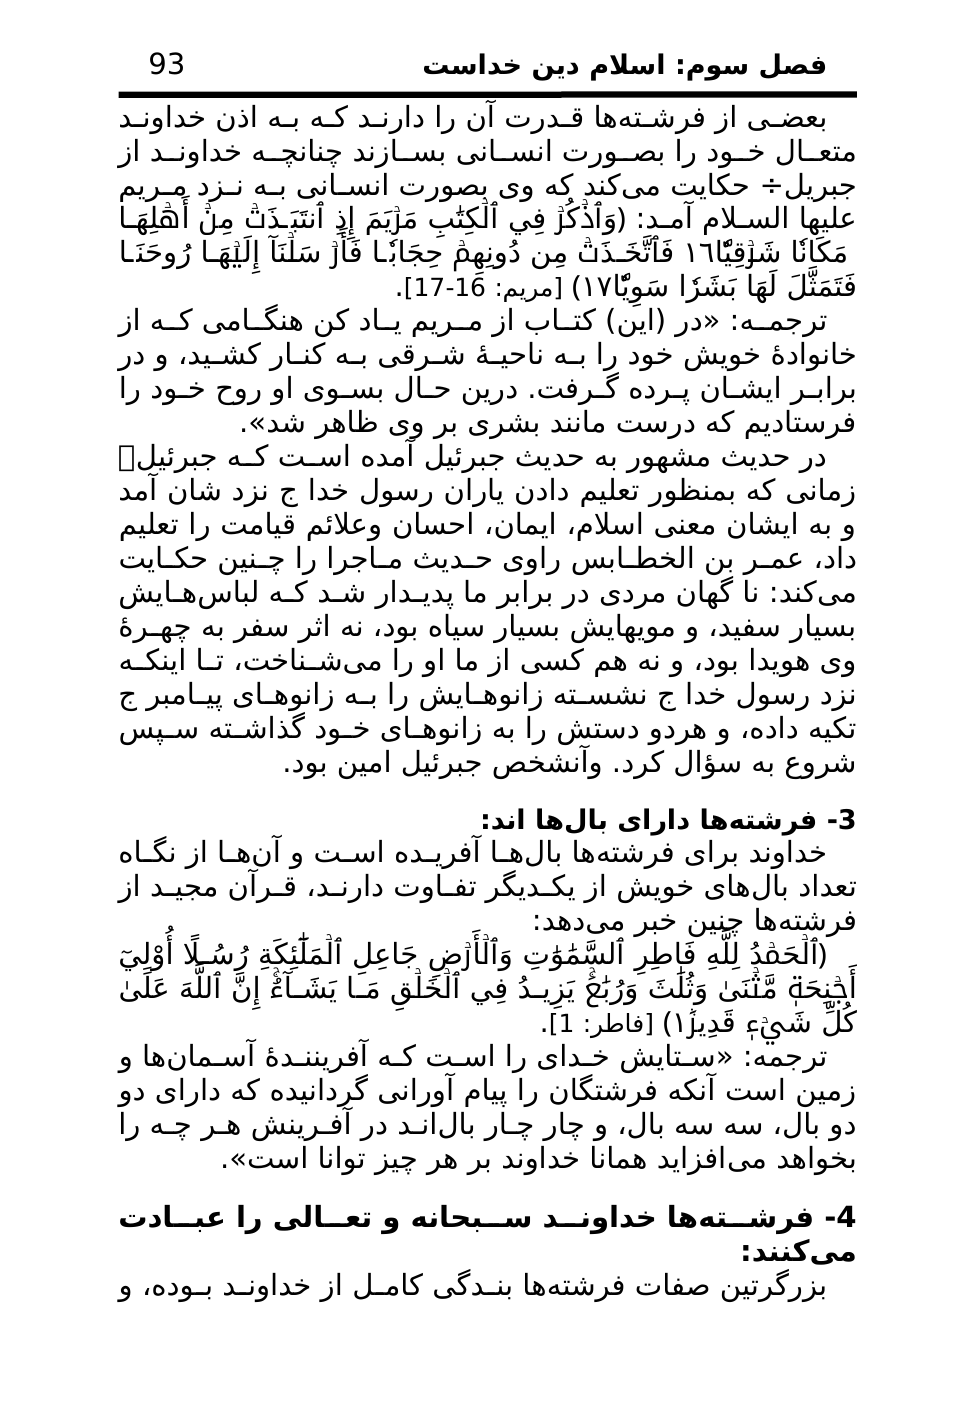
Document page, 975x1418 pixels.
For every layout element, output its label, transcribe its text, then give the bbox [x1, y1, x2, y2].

text 3- فرشته‌ها دارای بال‌ها اند: [118, 804, 857, 836]
text در حدیث مشهور به حدیث جبرئیل آمده است که جبرئیل زمانی که بمنظور تعلیم دادن یاران رسول خدا ج نزد شان آمد و به ایشان معنی اسلام، ایمان، احسان وعلائم قیامت را تعلیم داد، عمر بن الخطابس راوی حدیث ماجرا را چنین حکایت می‌کند: نا گهان مردی در برابر ما پدیدار شد که لباس‌هایش بسیار سفید، و مویهایش بسیار سیاه بود، نه اثر سفر به چهرۀ وی هویدا بود، و نه هم کسی از ما او را می‌شناخت، تا اینکه نزد رسول خدا ج نشسته زانوهایش را به زانو‌های پیامبر ج تکیه داده، و هردو دستش را به زانوهای خود گذاشته سپس شروع به سؤال کرد. وآنشخص جبرئیل امین بود. [118, 439, 857, 779]
text ﴿ٱلۡحَمۡدُ لِلَّهِ فَاطِرِ ٱلسَّمَٰوَٰتِ وَٱلۡأَرۡضِ جَاعِلِ ٱلۡمَلَٰٓئِكَةِ رُسُلًا أُوْلِيٓ أَجۡنِحَةٖ مَّثۡنَىٰ وَثُلَٰثَ وَرُبَٰعَۚ يَزِيدُ فِي ٱلۡخَلۡقِ مَا يَشَآءُۚ إِنَّ ٱللَّهَ عَلَىٰ كُلِّ شَيۡءٖ قَدِيرٞ١﴾ [فاطر: 1]. [118, 938, 857, 1039]
text ترجمه: «ستایش خدای را است که آفرینندۀ آسمان‌ها و زمین است آنکه فرشتگان را پیام آورانی گردانیده که دارای دو دو بال، سه سه بال، و چار چار بال‌اند در آفرینش هر چه را بخواهد می‌افزاید همانا خداوند بر هر چیز توانا است». [118, 1039, 857, 1175]
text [118, 1268, 857, 1302]
text خداوند برای فرشته‌ها بال‌ها آفریده است و آن‌ها از نگاه تعداد بال‌های خویش از یکدیگر تفاوت دارند، قرآن مجید از فرشته‌ها چنین خبر می‌دهد: [118, 836, 857, 938]
text 4- فرشته‌ها خداوند سبحانه و تعالی را عبادت می‌کنند: [118, 1200, 857, 1268]
text ترجمه: «در (این) کتاب از مریم یاد کن هنگامی که از خانوادۀ خویش خود را به ناحیۀ شرقی به کنار کشید، و در برابر ایشان پرده گرفت. درین حال بسوی او روح خود را فرستادیم که درست مانند بشری بر وی ظاهر شد». [118, 304, 857, 439]
text بعضی از فرشته‌ها قدرت آن را دارند که به اذن خداوند متعال خود را بصورت انسانی بسازند چنانچه خداوند از جبریل÷ حکایت می‌کند که وی بصورت انسانی به نزد مریم علیها السلام آمد: ﴿وَٱذۡكُرۡ فِي ٱلۡكِتَٰبِ مَرۡيَمَ إِذِ ٱنتَبَذَتۡ مِنۡ أَهۡلِهَا مَكَانٗا شَرۡقِيّٗا١٦ فَٱتَّخَذَتۡ مِن دُونِهِمۡ حِجَابٗا فَأَرۡسَلۡنَآ إِلَيۡهَا رُوحَنَا فَتَمَثَّلَ لَهَا بَشَرٗا سَوِيّٗا١٧﴾ [مریم: 16-17]. [118, 100, 857, 304]
